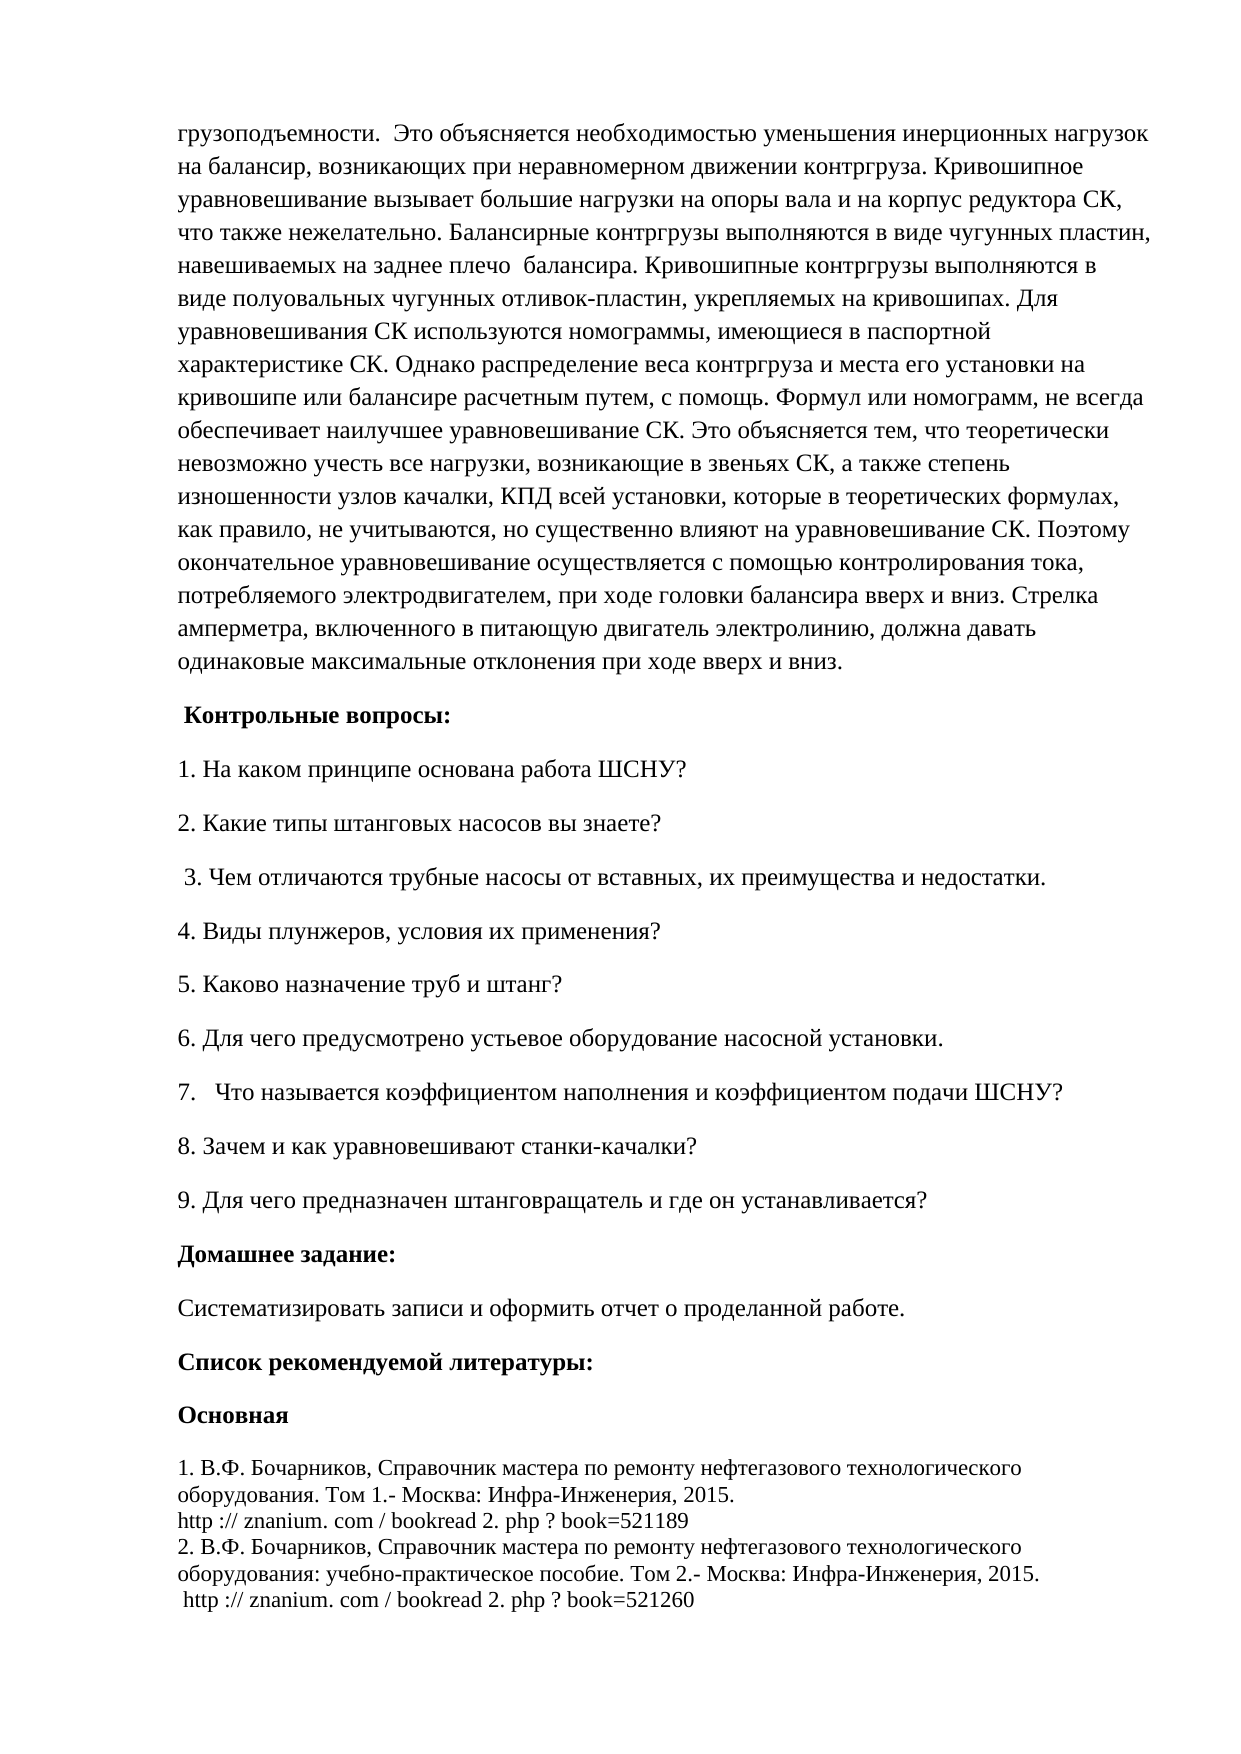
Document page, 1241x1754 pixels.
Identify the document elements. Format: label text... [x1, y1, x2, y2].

text 6. Для чего предусмотрено устьевое оборудование насосной установки. [177, 1023, 1152, 1052]
text 5. Каково назначение труб и штанг? [177, 969, 1152, 998]
text 3. Чем отличаются трубные насосы от вставных, их преимущества и недостатки. [177, 862, 1152, 891]
text Систематизировать записи и оформить отчет о проделанной работе. [177, 1293, 1152, 1321]
text 9. Для чего предназначен штанговращатель и где он устанавливается? [177, 1185, 1152, 1214]
text 1. На каком принципе основана работа ШСНУ? [177, 754, 1152, 783]
text http :// znanium. com / bookread 2. php ? book=521260 [177, 1586, 1152, 1612]
text 1. В.Ф. Бочарников, Справочник мастера по ремонту нефтегазового технологического оборудования. Том 1.- Москва: Инфра-Инженерия, 2015. [177, 1454, 1152, 1507]
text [177, 118, 1152, 675]
text 7. Что называется коэффициентом наполнения и коэффициентом подачи ШСНУ? [177, 1077, 1152, 1106]
text Список рекомендуемой литературы: [177, 1347, 1152, 1375]
text Контрольные вопросы: [177, 700, 1152, 729]
text 8. Зачем и как уравновешивают станки-качалки? [177, 1131, 1152, 1160]
text Основная [177, 1400, 1152, 1429]
text 2. Какие типы штанговых насосов вы знаете? [177, 808, 1152, 837]
text 2. В.Ф. Бочарников, Справочник мастера по ремонту нефтегазового технологического оборудования: учебно-практическое пособие. Том 2.- Москва: Инфра-Инженерия, 2015. [177, 1533, 1152, 1586]
text Домашнее задание: [177, 1239, 1152, 1268]
text 4. Виды плунжеров, условия их применения? [177, 916, 1152, 944]
text http :// znanium. com / bookread 2. php ? book=521189 [177, 1507, 1152, 1533]
